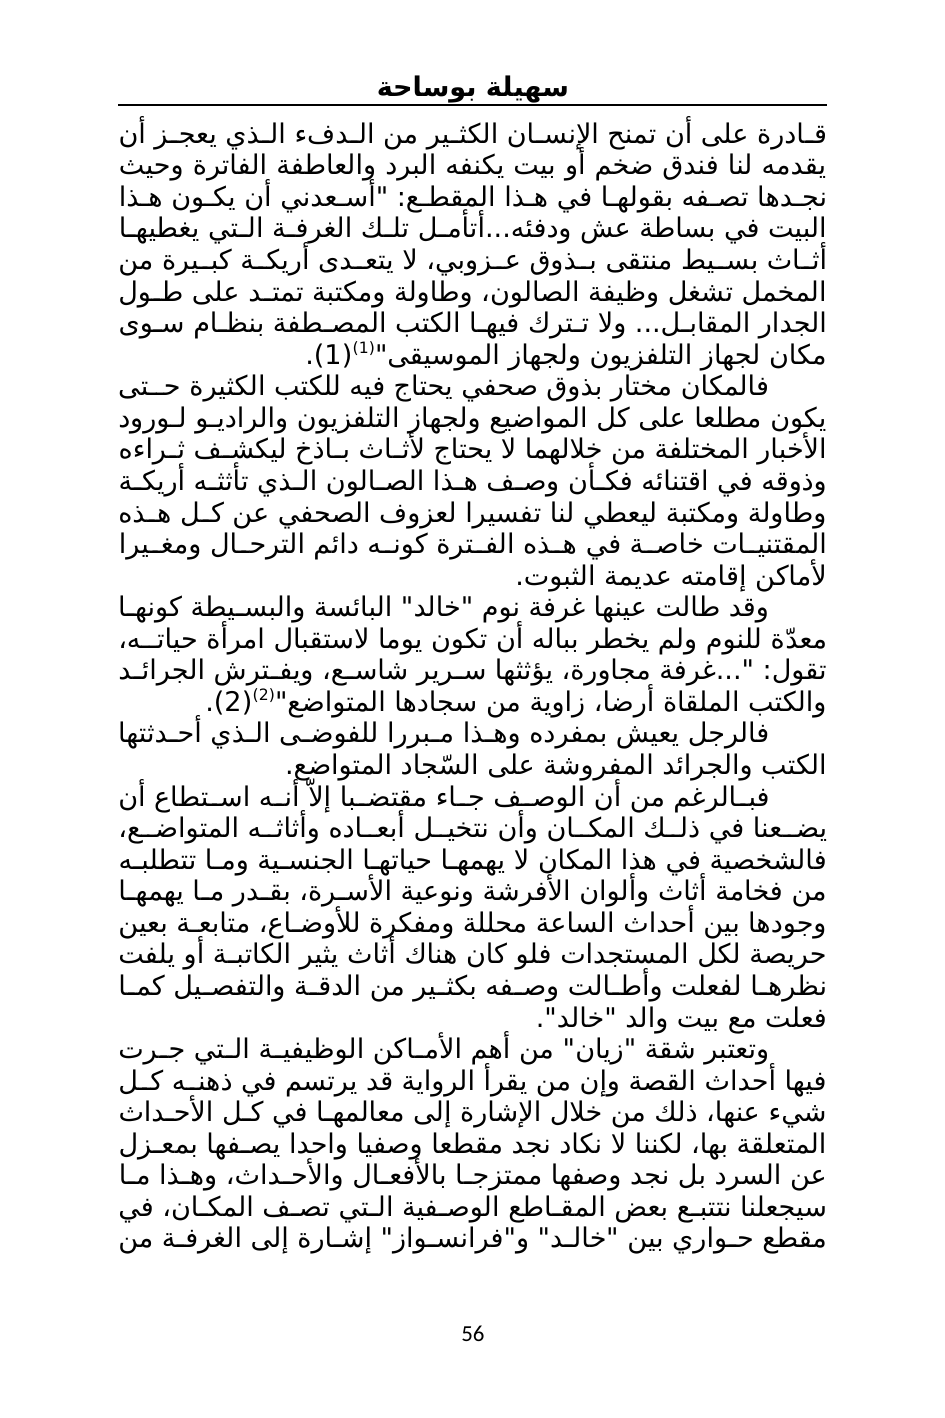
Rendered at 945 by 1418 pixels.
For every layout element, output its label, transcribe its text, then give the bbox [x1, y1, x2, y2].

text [118, 118, 827, 371]
text وقد طالت عينها غرفة نوم "خالد" البائسة والبسيطة كونها معدّة للنوم ولم يخطر بباله أن تكون يوما لاستقبال امرأة حياته، تقول: "...غرفة مجاورة، يؤثثها سرير شاسع، ويفترش الجرائد والكتب الملقاة أرضا، زاوية من سجادها المتواضع"(2). [118, 592, 827, 718]
text فبالرغم من أن الوصف جاء مقتضبا إلاّ أنه استطاع أن يضعنا في ذلك المكان وأن نتخيل أبعاده وأثاثه المتواضع، فالشخصية في هذا المكان لا يهمها حياتها الجنسية وما تتطلبه من فخامة أثاث وألوان الأفرشة ونوعية الأسرة، بقدر ما يهمها وجودها بين أحداث الساعة محللة ومفكرة للأوضاع، متابعة بعين حريصة لكل المستجدات فلو كان هناك أثاث يثير الكاتبة أو يلفت نظرها لفعلت وأطالت وصفه بكثير من الدقة والتفصيل كما فعلت مع بيت والد "خالد". [118, 781, 827, 1033]
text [118, 1033, 827, 1254]
text فالرجل يعيش بمفرده وهذا مبررا للفوضى الذي أحدثتها الكتب والجرائد المفروشة على السّجاد المتواضع. [118, 718, 827, 781]
text فالمكان مختار بذوق صحفي يحتاج فيه للكتب الكثيرة حتى يكون مطلعا على كل المواضيع ولجهاز التلفزيون والراديو لورود الأخبار المختلفة من خلالهما لا يحتاج لأثاث باذخ ليكشف ثراءه وذوقه في اقتنائه فكأن وصف هذا الصالون الذي تأثثه أريكة وطاولة ومكتبة ليعطي لنا تفسيرا لعزوف الصحفي عن كل هذه المقتنيات خاصة في هذه الفترة كونه دائم الترحال ومغيرا لأماكن إقامته عديمة الثبوت. [118, 371, 827, 592]
